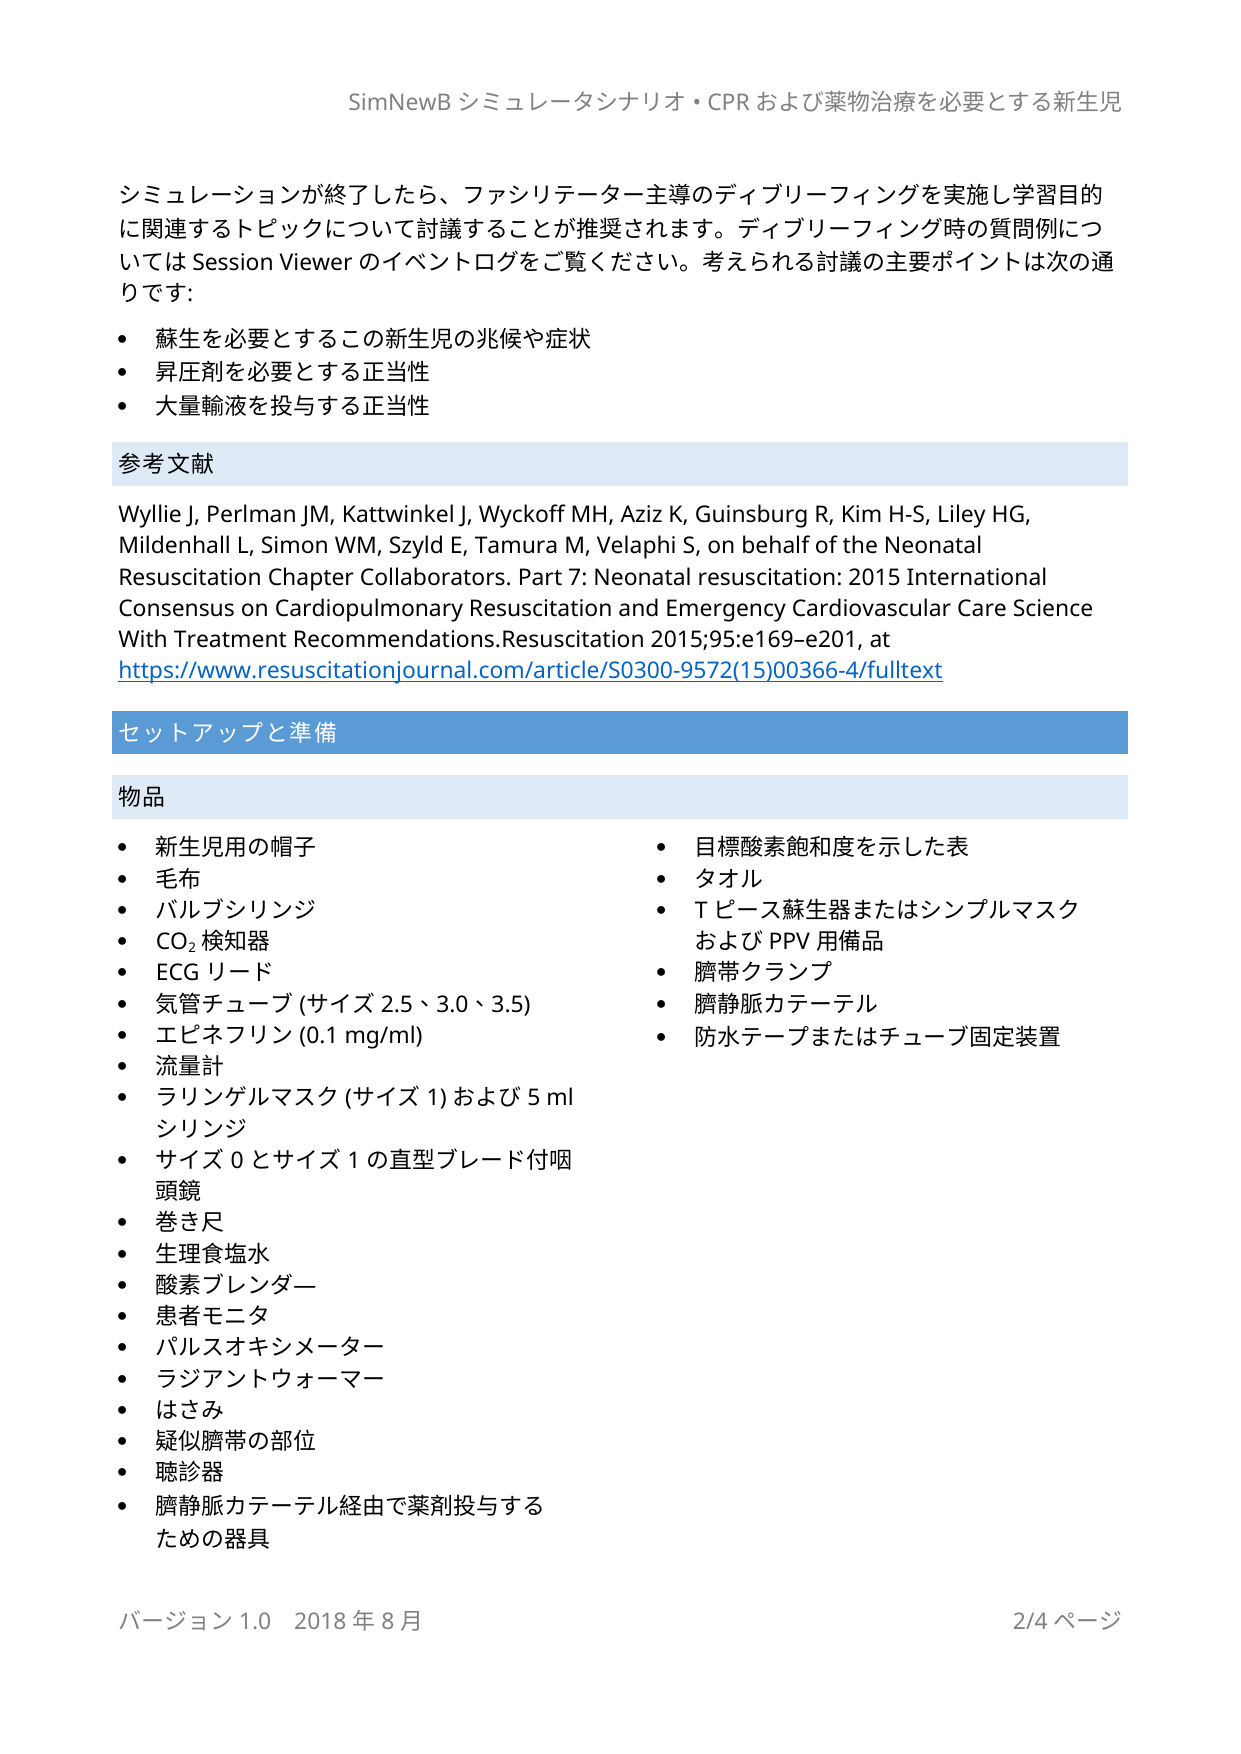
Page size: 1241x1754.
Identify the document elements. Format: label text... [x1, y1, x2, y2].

list 目標酸素飽和度を示した表 [657, 831, 1122, 863]
list ための器具 [156, 1521, 583, 1554]
list 防水テープまたはチューブ固定装置 [657, 1019, 1122, 1052]
list 新生児用の帽子 [118, 831, 583, 863]
list ECG リード [118, 956, 583, 988]
list 巻き尺 [118, 1206, 583, 1238]
list 疑似臍帯の部位 [118, 1425, 583, 1456]
text シミュレーションが終了したら、ファシリテーター主導のディブリーフィングを実施し学習目的に関連するトピックについて討議することが推奨されます。ディブリーフィング時の質問例については Session Viewer のイベントログをご覧ください。考えられる討議の主要ポイントは次の通りです: [118, 177, 1122, 308]
list 臍静脈カテーテル経由で薬剤投与する [118, 1488, 583, 1521]
list CO2 検知器 [118, 925, 583, 956]
list タオル [657, 863, 1122, 894]
list 酸素ブレンダ― [118, 1269, 583, 1300]
text Wyllie J, Perlman JM, Kattwinkel J, Wyckoff MH, Aziz K, Guinsburg R, Kim H-S, Liley HG, Mildenhall L, Simon WM, Szyld E, Tamura M, Velaphi S, on behalf of the Neonatal Resuscitation Chapter Collaborators. Part 7: Neonatal resuscitation: 2015 International Consensus on Cardiopulmonary Resuscitation and Emergency Cardiovascular Care Science With Treatment Recommendations.Resuscitation 2015;95:e169–e201, at https://www.resuscitationjournal.com/article/S0300-9572(15)00366-4/fulltext [118, 498, 1122, 686]
list バルブシリンジ [118, 894, 583, 925]
list 臍帯クランプ [657, 956, 1122, 988]
list エピネフリン (0.1 mg/ml) [118, 1019, 583, 1050]
list 聴診器 [118, 1456, 583, 1488]
list 生理食塩水 [118, 1238, 583, 1269]
list および PPV 用備品 [694, 925, 1122, 956]
list 気管チューブ (サイズ 2.5、3.0、3.5) [118, 988, 583, 1019]
list 臍静脈カテーテル [657, 988, 1122, 1019]
list はさみ [118, 1394, 583, 1425]
subtitle セットアップと準備 [118, 717, 1122, 748]
list ラジアントウォーマー [118, 1363, 583, 1394]
list T ピース蘇生器またはシンプルマスク [657, 894, 1122, 925]
list 大量輸液を投与する正当性 [118, 388, 1122, 421]
list サイズ 0 とサイズ 1 の直型ブレード付咽頭鏡 [118, 1144, 583, 1206]
list パルスオキシメーター [118, 1331, 583, 1363]
list 毛布 [118, 863, 583, 894]
subtitle 参考文献 [118, 448, 1122, 479]
list 流量計 [118, 1050, 583, 1081]
list 蘇生を必要とするこの新生児の兆候や症状 [118, 321, 1122, 354]
subtitle 物品 [118, 781, 1122, 813]
list ラリンゲルマスク (サイズ 1) および 5 ml シリンジ [118, 1081, 583, 1144]
list 患者モニタ [118, 1300, 583, 1331]
list 昇圧剤を必要とする正当性 [118, 354, 1122, 388]
